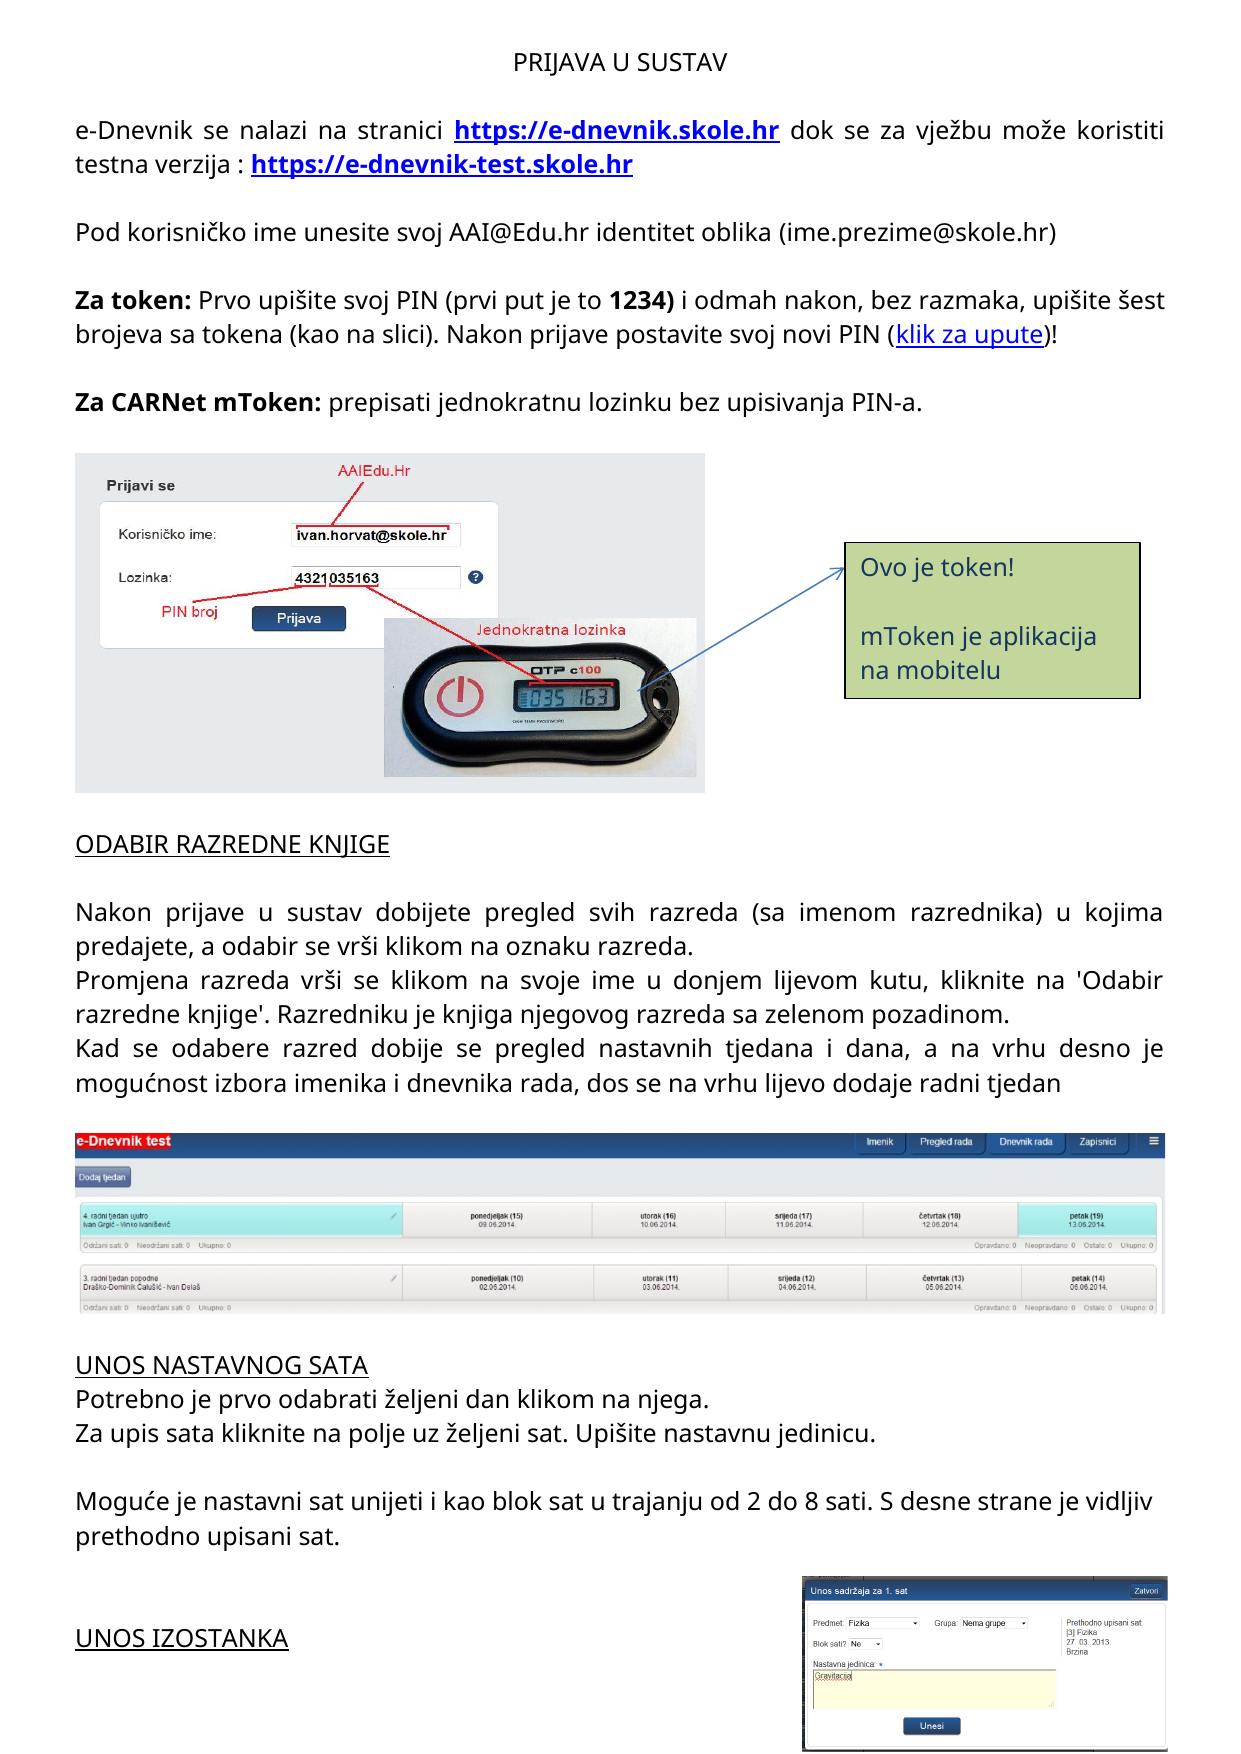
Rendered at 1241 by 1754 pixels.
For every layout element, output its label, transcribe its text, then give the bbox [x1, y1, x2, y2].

text Za CARNet mToken: prepisati jednokratnu lozinku bez upisivanja PIN-a. [75, 385, 1165, 419]
list ODABIR RAZREDNE KNJIGE [75, 827, 1165, 861]
text Potrebno je prvo odabrati željeni dan klikom na njega. [75, 1382, 1165, 1416]
list PRIJAVA U SUSTAV [75, 44, 1165, 78]
text UNOS IZOSTANKA [75, 1620, 802, 1654]
text Kad se odabere razred dobije se pregled nastavnih tjedana i dana, a na vrhu desno je mogućnost izbora imenika i dnevnika rada, dos se na vrhu lijevo dodaje radni tjedan [75, 1031, 1165, 1099]
text Promjena razreda vrši se klikom na svoje ime u donjem lijevom kutu, kliknite na 'Odabir razredne knjige'. Razredniku je knjiga njegovog razreda sa zelenom pozadinom. [75, 963, 1165, 1031]
picture [75, 453, 705, 793]
picture [802, 1576, 1168, 1752]
picture [75, 1133, 1166, 1314]
text e-Dnevnik se nalazi na stranici https://e-dnevnik.skole.hr dok se za vježbu može koristiti testna verzija : https://e-dnevnik-test.skole.hr [75, 112, 1165, 181]
text Za upis sata kliknite na polje uz željeni sat. Upišite nastavnu jedinicu. [75, 1416, 1165, 1450]
text Pod korisničko ime unesite svoj AAI@Edu.hr identitet oblika (ime.prezime@skole.hr) [75, 215, 1165, 249]
text Moguće je nastavni sat unijeti i kao blok sat u trajanju od 2 do 8 sati. S desne strane je vidljiv prethodno upisani sat. [75, 1484, 1165, 1552]
text Nakon prijave u sustav dobijete pregled svih razreda (sa imenom razrednika) u kojima predajete, a odabir se vrši klikom na oznaku razreda. [75, 895, 1165, 963]
text UNOS NASTAVNOG SATA [75, 1348, 1165, 1382]
text Za token: Prvo upišite svoj PIN (prvi put je to 1234) i odmah nakon, bez razmaka, upišite šest brojeva sa tokena (kao na slici). Nakon prijave postavite svoj novi PIN (klik za upute)! [75, 283, 1165, 351]
